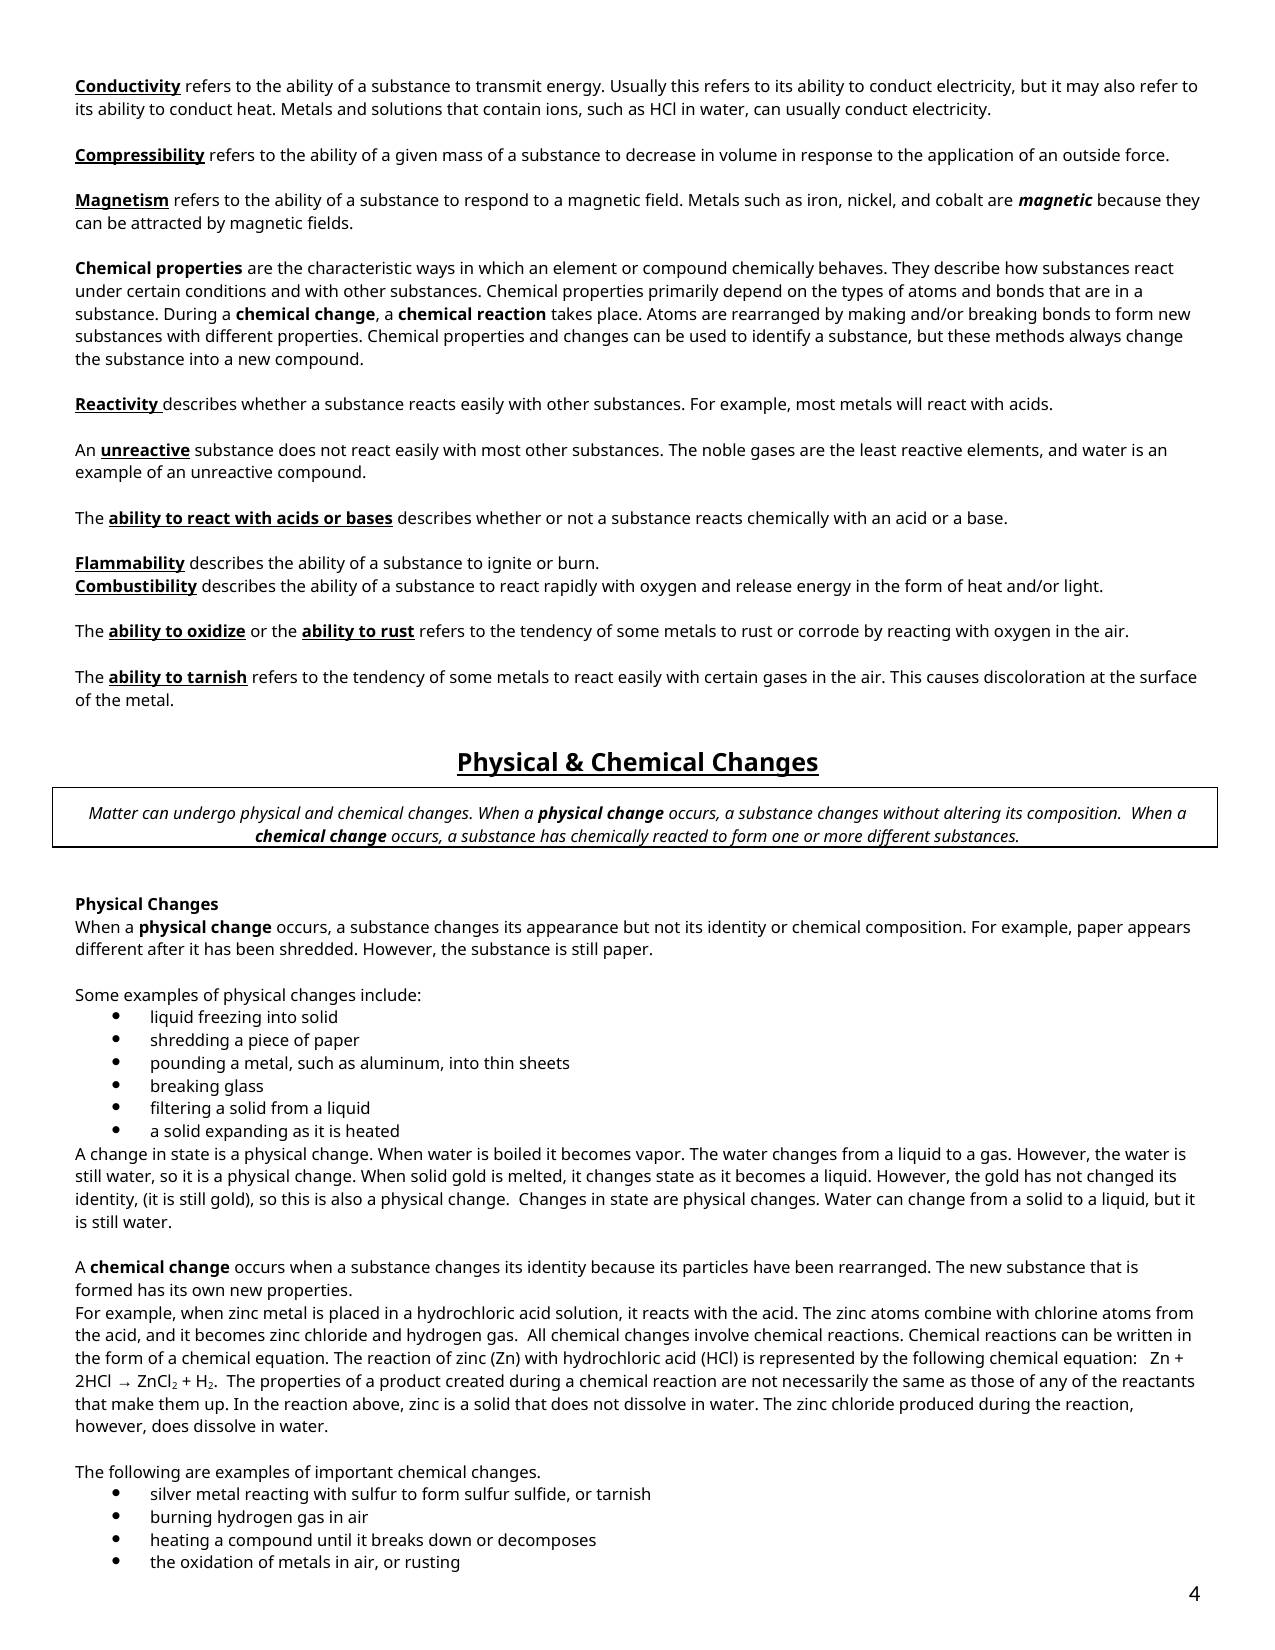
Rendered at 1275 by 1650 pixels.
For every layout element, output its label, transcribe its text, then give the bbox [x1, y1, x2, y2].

list burning hydrogen gas in air [112, 1506, 1200, 1528]
text Magnetism refers to the ability of a substance to respond to a magnetic field. Metals such as iron, nickel, and cobalt are magnetic because they can be attracted by magnetic fields. [75, 188, 1200, 234]
text Conductivity refers to the ability of a substance to transmit energy. Usually this refers to its ability to conduct electricity, but it may also refer to its ability to conduct heat. Metals and solutions that contain ions, such as HCl in water, can usually conduct electricity. [75, 75, 1200, 120]
list pounding a metal, such as aluminum, into thin sheets [112, 1051, 1200, 1074]
text The ability to oxidize or the ability to rust refers to the tendency of some metals to rust or corrode by reacting with oxygen in the air. [75, 620, 1200, 643]
text Physical Changes [75, 892, 1200, 915]
text Combustibility describes the ability of a substance to react rapidly with oxygen and release energy in the form of heat and/or light. [75, 574, 1200, 597]
list liquid freezing into solid [112, 1006, 1200, 1029]
text A chemical change occurs when a substance changes its identity because its particles have been rearranged. The new substance that is formed has its own new properties. [75, 1256, 1200, 1301]
text An unreactive substance does not react easily with most other substances. The noble gases are the least reactive elements, and water is an example of an unreactive compound. [75, 438, 1200, 484]
text Chemical properties are the characteristic ways in which an element or compound chemically behaves. They describe how substances react under certain conditions and with other substances. Chemical properties primarily depend on the types of atoms and bonds that are in a substance. During a chemical change, a chemical reaction takes place. Atoms are rearranged by making and/or breaking bonds to form new substances with different properties. Chemical properties and changes can be used to identify a substance, but these methods always change the substance into a new compound. [75, 257, 1200, 370]
text The following are examples of important chemical changes. [75, 1460, 1200, 1483]
list shredding a piece of paper [112, 1029, 1200, 1051]
list a solid expanding as it is heated [112, 1119, 1200, 1142]
text Some examples of physical changes include: [75, 983, 1200, 1006]
text Flammability describes the ability of a substance to ignite or burn. [75, 552, 1200, 574]
text A change in state is a physical change. When water is boiled it becomes vapor. The water changes from a liquid to a gas. However, the water is still water, so it is a physical change. When solid gold is melted, it changes state as it becomes a liquid. However, the gold has not changed its identity, (it is still gold), so this is also a physical change. Changes in state are physical changes. Water can change from a solid to a liquid, but it is still water. [75, 1142, 1200, 1233]
list the oxidation of metals in air, or rusting [112, 1551, 1200, 1574]
text For example, when zinc metal is placed in a hydrochloric acid solution, it reacts with the acid. The zinc atoms combine with chlorine atoms from the acid, and it becomes zinc chloride and hydrogen gas. All chemical changes involve chemical reactions. Chemical reactions can be written in the form of a chemical equation. The reaction of zinc (Zn) with hydrochloric acid (HCl) is represented by the following chemical equation: Zn + 2HCl → ZnCl2 + H2. The properties of a product created during a chemical reaction are not necessarily the same as those of any of the reactants that make them up. In the reaction above, zinc is a solid that does not dissolve in water. The zinc chloride produced during the reaction, however, does dissolve in water. [75, 1301, 1200, 1437]
list heating a compound until it breaks down or decomposes [112, 1528, 1200, 1551]
text The ability to tarnish refers to the tendency of some metals to react easily with certain gases in the air. This causes discoloration at the surface of the metal. [75, 665, 1200, 711]
list filtering a solid from a liquid [112, 1097, 1200, 1119]
text Compressibility refers to the ability of a given mass of a substance to decrease in volume in response to the application of an outside force. [75, 143, 1200, 166]
text Matter can undergo physical and chemical changes. When a physical change occurs, a substance changes without altering its composition. When a chemical change occurs, a substance has chemically reacted to form one or more different substances. [75, 802, 1200, 847]
text The ability to react with acids or bases describes whether or not a substance reacts chemically with an acid or a base. [75, 506, 1200, 529]
text When a physical change occurs, a substance changes its appearance but not its identity or chemical composition. For example, paper appears different after it has been shredded. However, the substance is still paper. [75, 915, 1200, 961]
list breaking glass [112, 1074, 1200, 1097]
text Physical & Chemical Changes [75, 745, 1200, 779]
list silver metal reacting with sulfur to form sulfur sulfide, or tarnish [112, 1483, 1200, 1506]
text Reactivity describes whether a substance reacts easily with other substances. For example, most metals will react with acids. [75, 393, 1200, 416]
